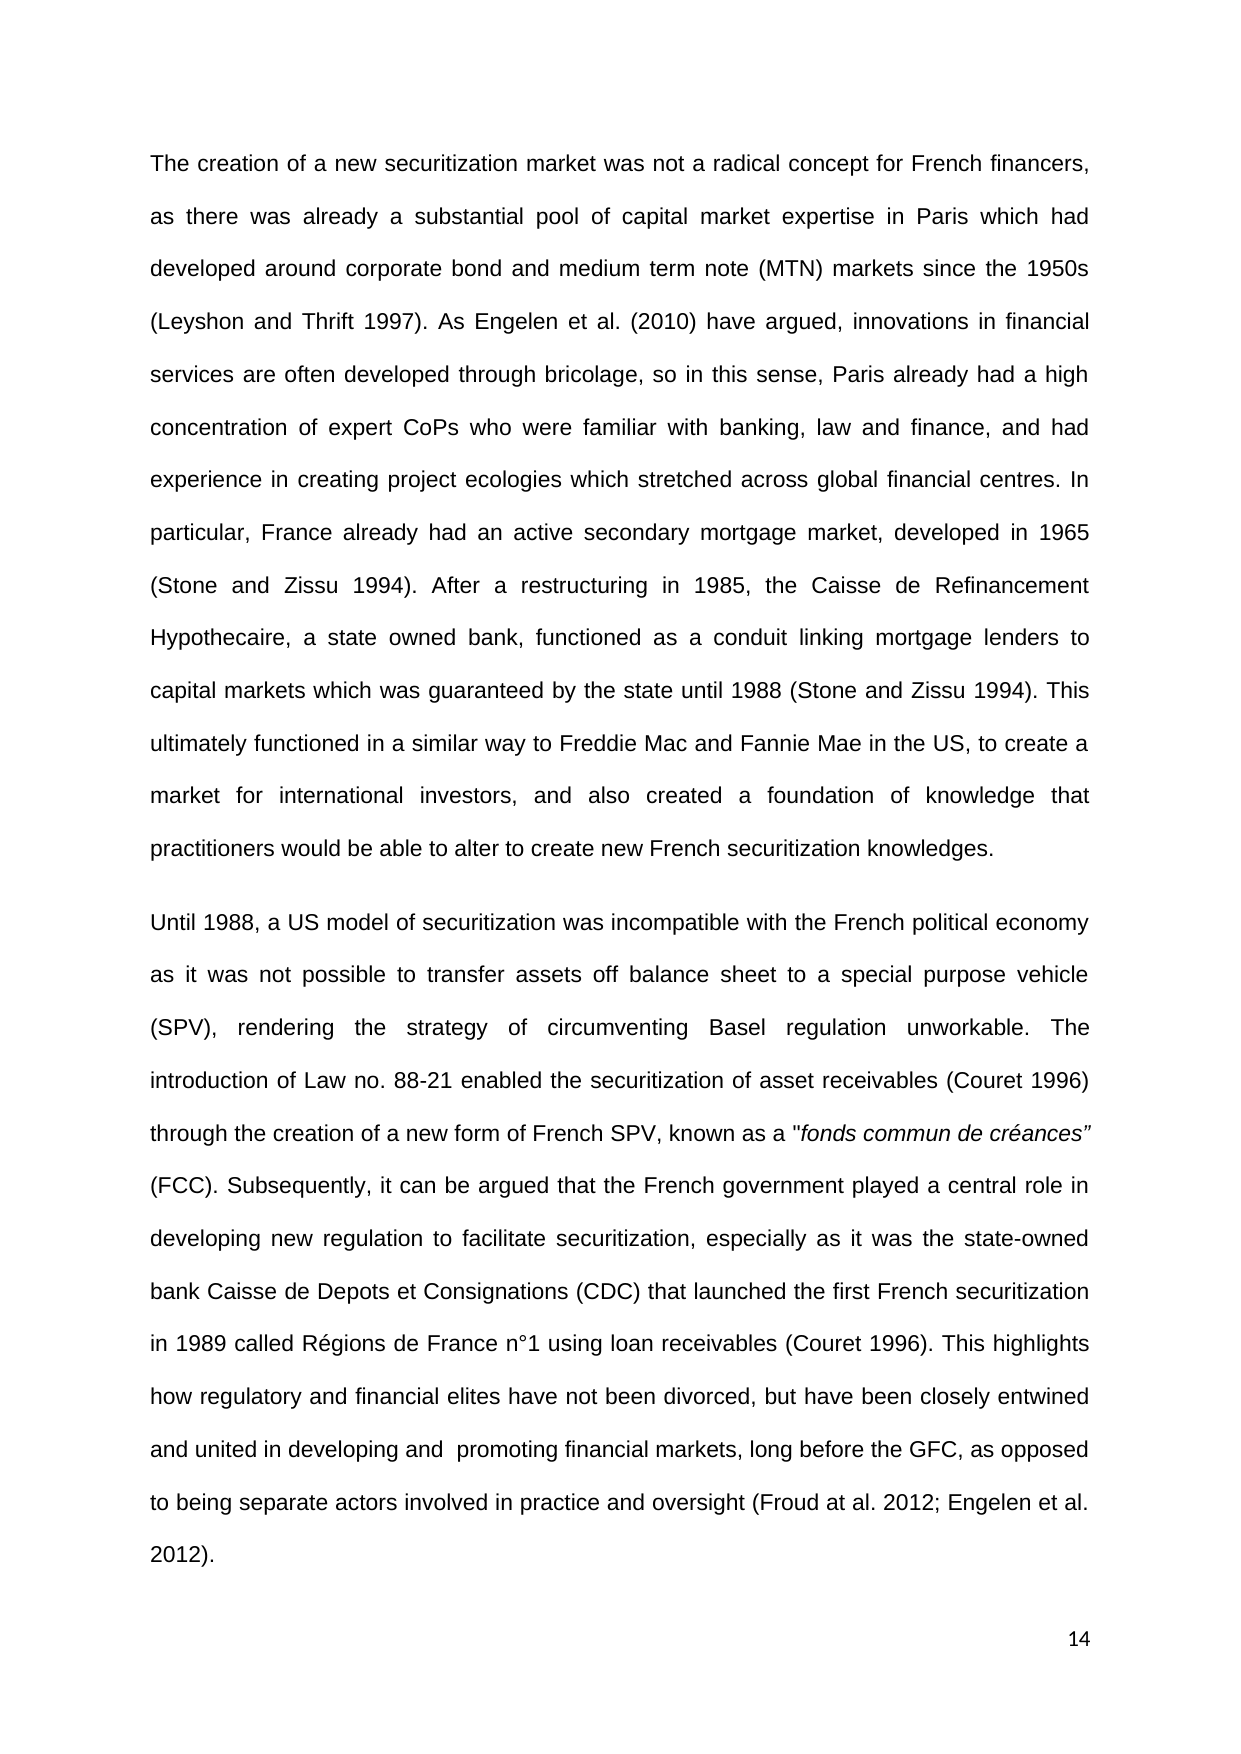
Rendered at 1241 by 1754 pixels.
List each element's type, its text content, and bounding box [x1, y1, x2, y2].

text Until 1988, a US model of securitization was incompatible with the French political economy as it was not possible to transfer assets off balance sheet to a special purpose vehicle (SPV), rendering the strategy of circumventing Basel regulation unworkable. The introduction of Law no. 88-21 enabled the securitization of asset receivables (Couret 1996) through the creation of a new form of French SPV, known as a "fonds commun de créances” (FCC). Subsequently, it can be argued that the French government played a central role in developing new regulation to facilitate securitization, especially as it was the state-owned bank Caisse de Depots et Consignations (CDC) that launched the first French securitization in 1989 called Régions de France n°1 using loan receivables (Couret 1996). This highlights how regulatory and financial elites have not been divorced, but have been closely entwined and united in developing and promoting financial markets, long before the GFC, as opposed to being separate actors involved in practice and oversight (Froud at al. 2012; Engelen et al. 2012). [150, 909, 1090, 1568]
text The creation of a new securitization market was not a radical concept for French financers, as there was already a substantial pool of capital market expertise in Paris which had developed around corporate bond and medium term note (MTN) markets since the 1950s (Leyshon and Thrift 1997). As Engelen et al. (2010) have argued, innovations in financial services are often developed through bricolage, so in this sense, Paris already had a high concentration of expert CoPs who were familiar with banking, law and finance, and had experience in creating project ecologies which stretched across global financial centres. In particular, France already had an active secondary mortgage market, developed in 1965 (Stone and Zissu 1994). After a restructuring in 1985, the Caisse de Refinancement Hypothecaire, a state owned bank, functioned as a conduit linking mortgage lenders to capital markets which was guaranteed by the state until 1988 (Stone and Zissu 1994). This ultimately functioned in a similar way to Freddie Mac and Fannie Mae in the US, to create a market for international investors, and also created a foundation of knowledge that practitioners would be able to alter to create new French securitization knowledges. [150, 150, 1090, 862]
